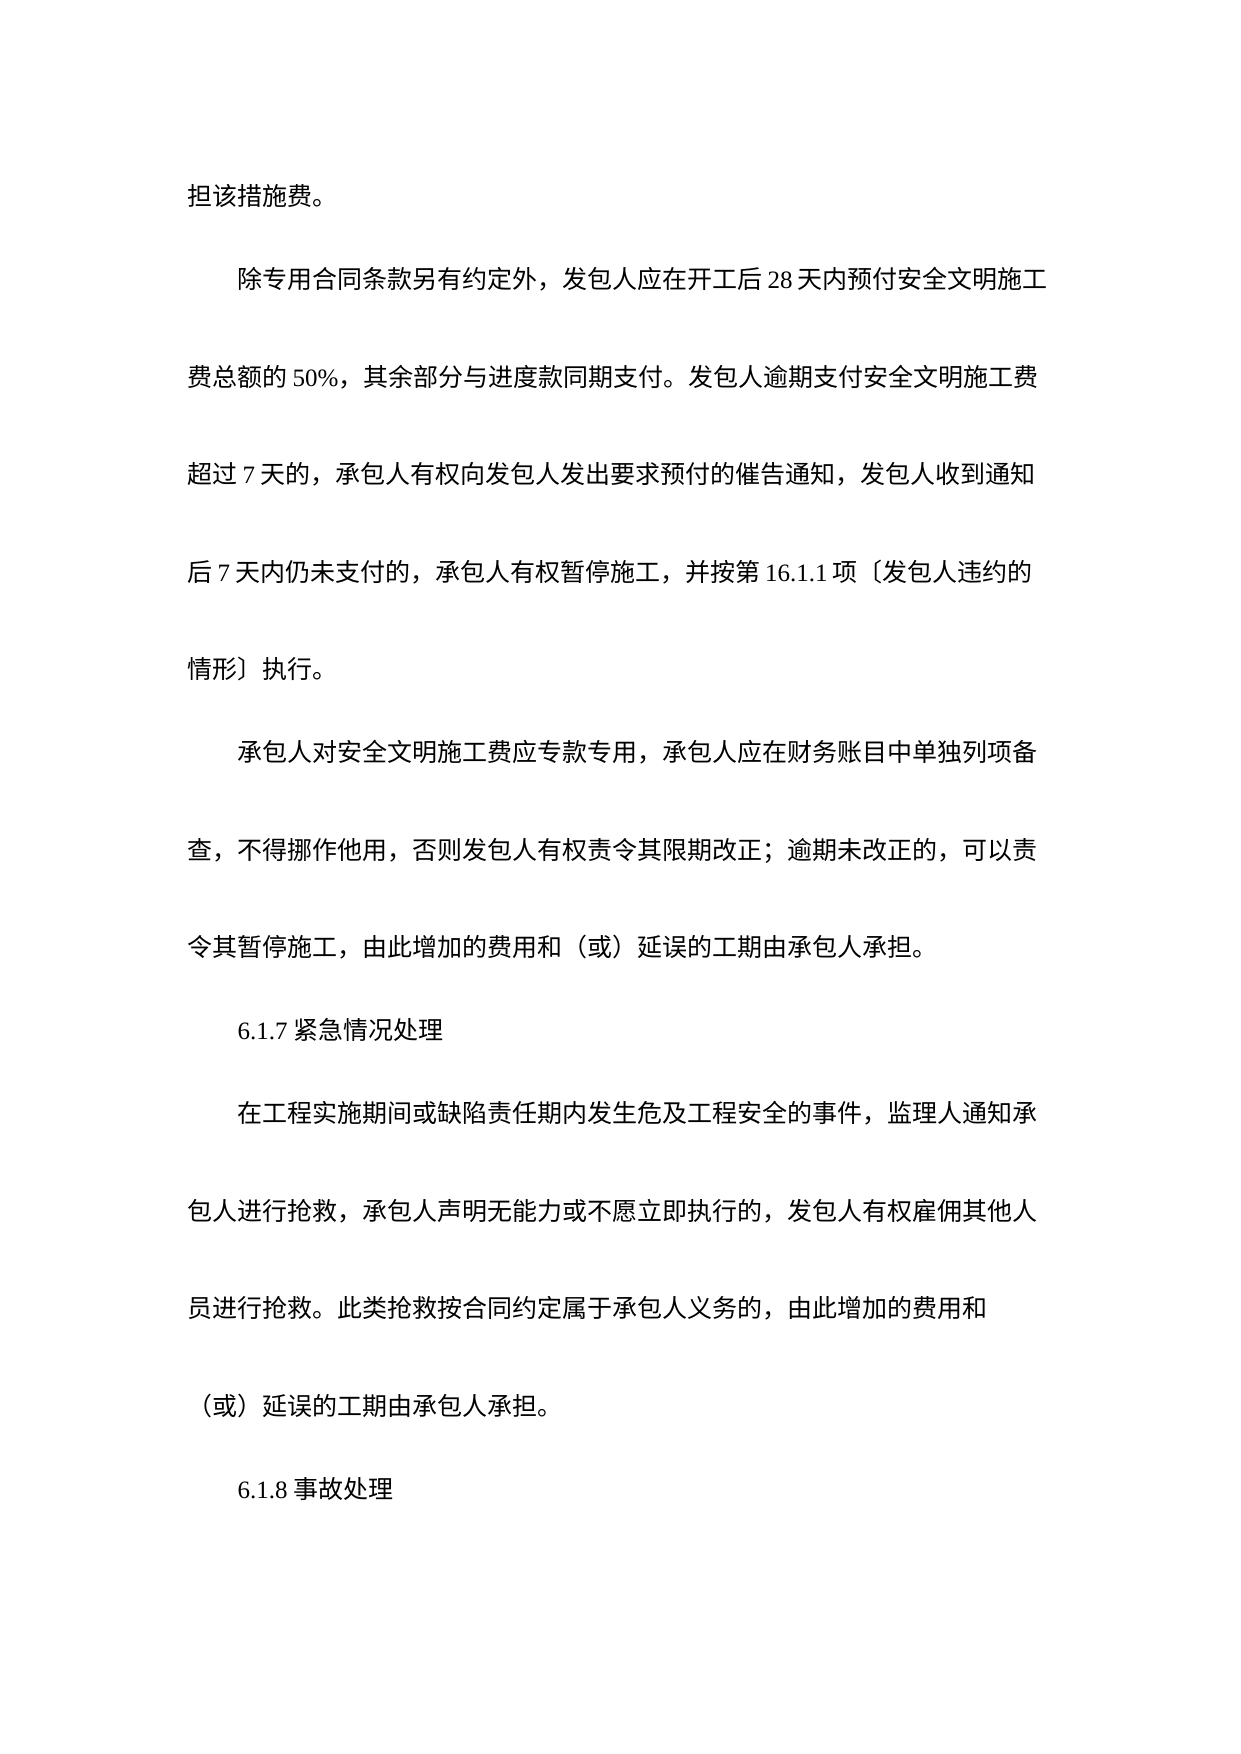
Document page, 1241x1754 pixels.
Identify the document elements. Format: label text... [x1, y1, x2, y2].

text 在工程实施期间或缺陷责任期内发生危及工程安全的事件，监理人通知承包人进行抢救，承包人声明无能力或不愿立即执行的，发包人有权雇佣其他人员进行抢救。此类抢救按合同约定属于承包人义务的，由此增加的费用和（或）延误的工期由承包人承担。 [187, 1079, 1053, 1437]
text 承包人对安全文明施工费应专款专用，承包人应在财务账目中单独列项备查，不得挪作他用，否则发包人有权责令其限期改正；逾期未改正的，可以责令其暂停施工，由此增加的费用和（或）延误的工期由承包人承担。 [187, 718, 1053, 978]
text 除专用合同条款另有约定外，发包人应在开工后28天内预付安全文明施工费总额的50%，其余部分与进度款同期支付。发包人逾期支付安全文明施工费超过7天的，承包人有权向发包人发出要求预付的催告通知，发包人收到通知后7天内仍未支付的，承包人有权暂停施工，并按第16.1.1项〔发包人违约的情形〕执行。 [187, 245, 1053, 700]
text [187, 162, 1053, 227]
text 6.1.8 事故处理 [187, 1455, 1053, 1520]
text 6.1.7 紧急情况处理 [187, 996, 1053, 1061]
